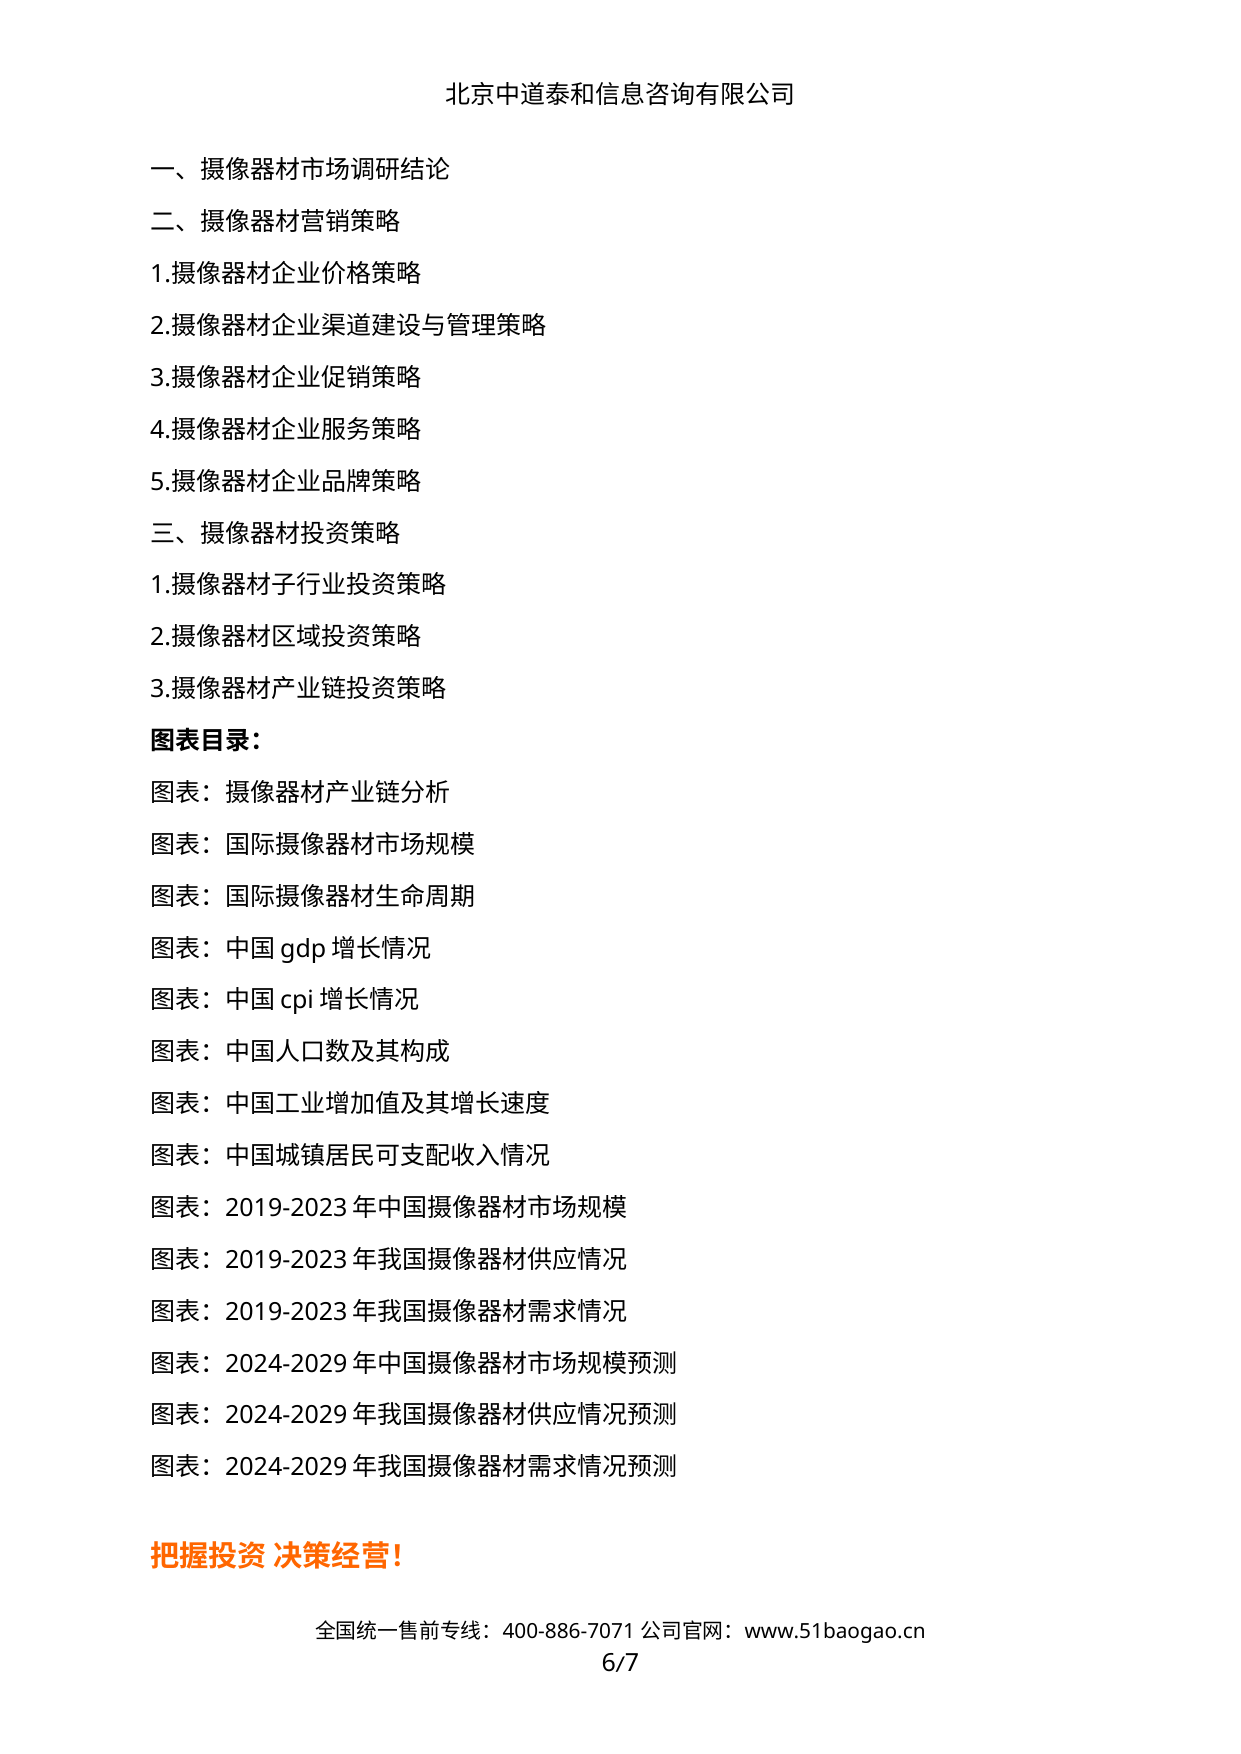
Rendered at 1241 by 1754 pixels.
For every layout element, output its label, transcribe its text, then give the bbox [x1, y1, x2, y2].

text 图表：中国工业增加值及其增长速度 [150, 1084, 1090, 1120]
text 1.摄像器材企业价格策略 [150, 254, 1090, 290]
text 1.摄像器材子行业投资策略 [150, 565, 1090, 601]
text 图表：中国cpi增长情况 [150, 980, 1090, 1016]
text 图表：2024-2029年中国摄像器材市场规模预测 [150, 1343, 1090, 1379]
text 图表：2019-2023年我国摄像器材需求情况 [150, 1291, 1090, 1327]
text 图表：国际摄像器材市场规模 [150, 824, 1090, 861]
text 一、摄像器材市场调研结论 [150, 150, 1090, 186]
text 图表目录： [150, 721, 1090, 757]
text 图表：2024-2029年我国摄像器材供应情况预测 [150, 1395, 1090, 1431]
text 2.摄像器材区域投资策略 [150, 617, 1090, 653]
text 图表：2019-2023年中国摄像器材市场规模 [150, 1187, 1090, 1224]
text 图表：2019-2023年我国摄像器材供应情况 [150, 1239, 1090, 1276]
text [150, 1499, 1090, 1575]
text 图表：中国人口数及其构成 [150, 1032, 1090, 1068]
text 2.摄像器材企业渠道建设与管理策略 [150, 306, 1090, 342]
text 图表：2024-2029年我国摄像器材需求情况预测 [150, 1447, 1090, 1483]
text 5.摄像器材企业品牌策略 [150, 461, 1090, 497]
text 图表：中国gdp增长情况 [150, 928, 1090, 964]
text 3.摄像器材产业链投资策略 [150, 669, 1090, 705]
text 三、摄像器材投资策略 [150, 513, 1090, 549]
text 图表：中国城镇居民可支配收入情况 [150, 1136, 1090, 1172]
text 图表：国际摄像器材生命周期 [150, 876, 1090, 912]
text 二、摄像器材营销策略 [150, 202, 1090, 238]
text 3.摄像器材企业促销策略 [150, 357, 1090, 394]
text 4.摄像器材企业服务策略 [150, 409, 1090, 446]
text 图表：摄像器材产业链分析 [150, 772, 1090, 809]
